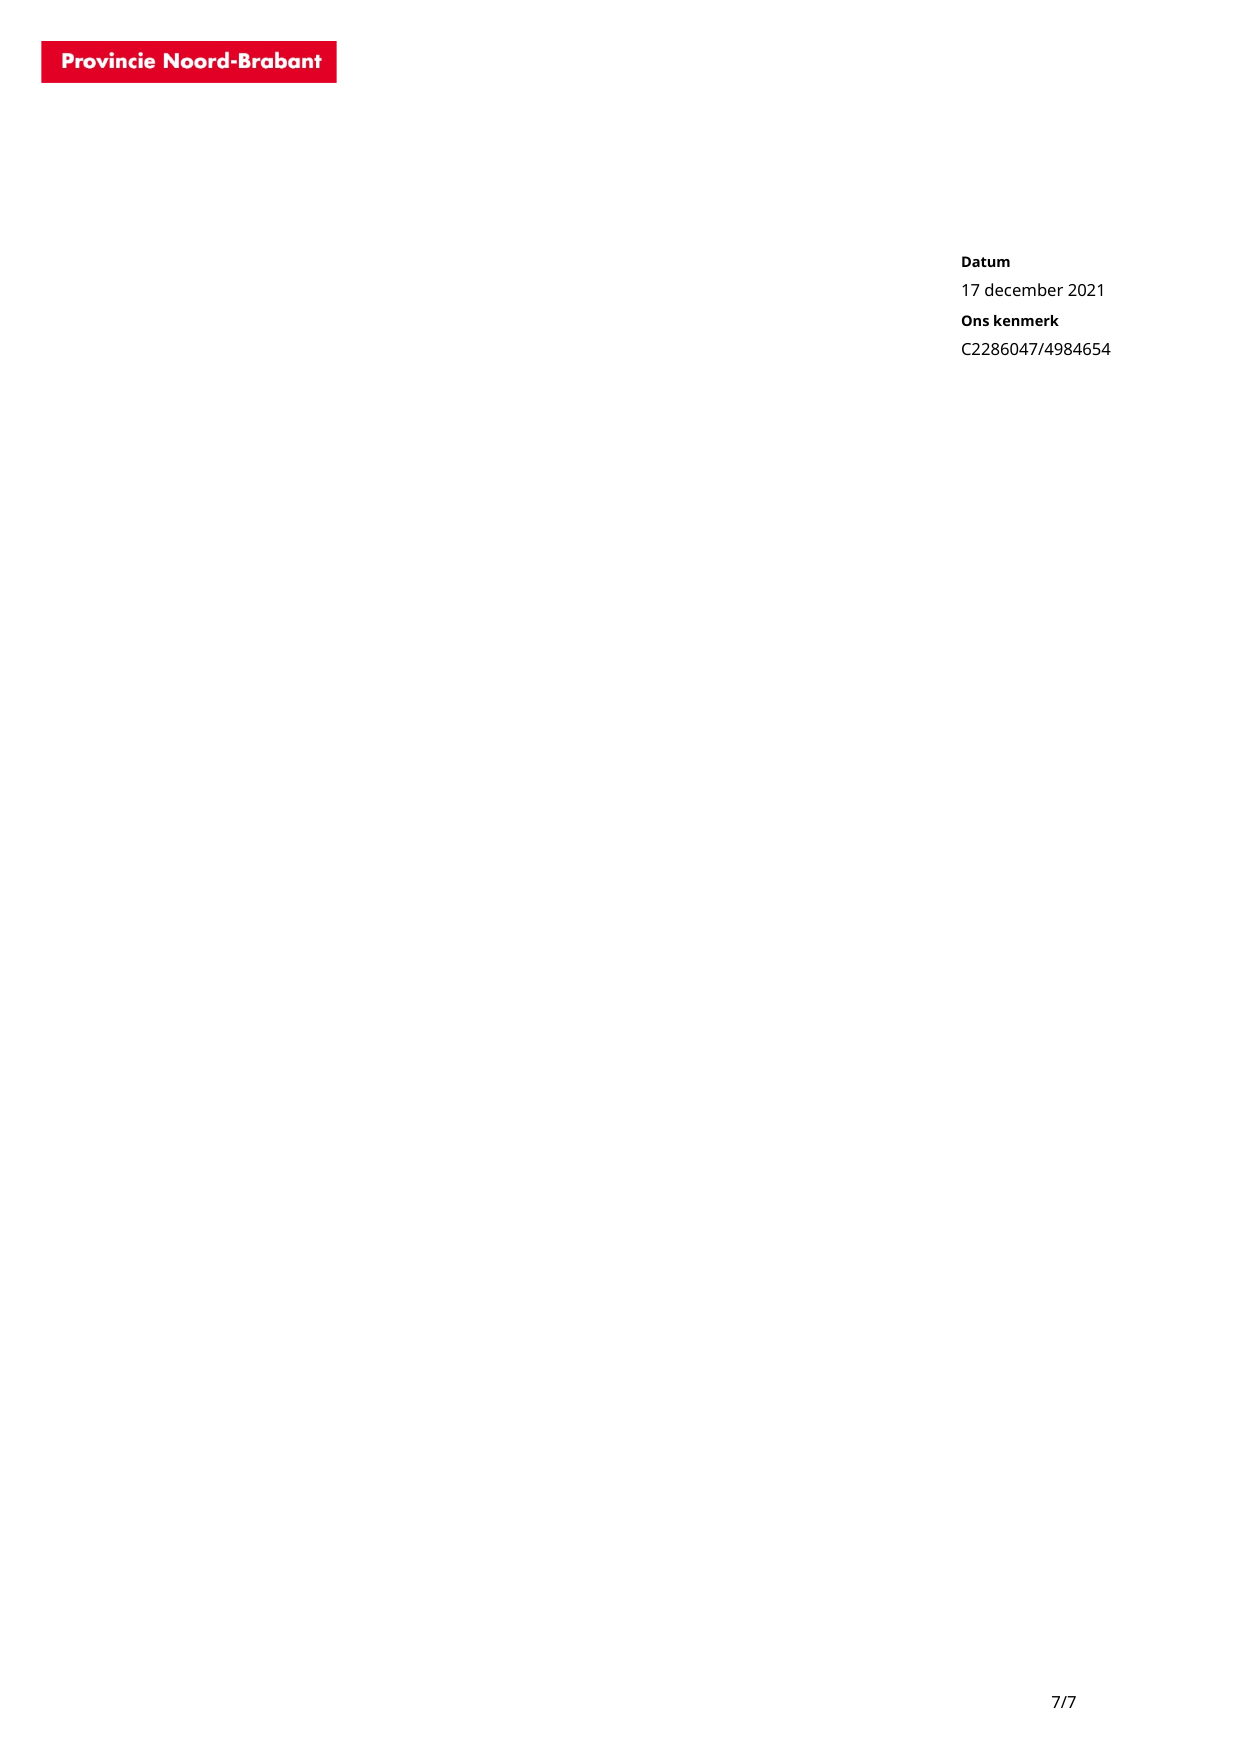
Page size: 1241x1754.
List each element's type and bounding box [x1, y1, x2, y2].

picture [41, 41, 337, 83]
